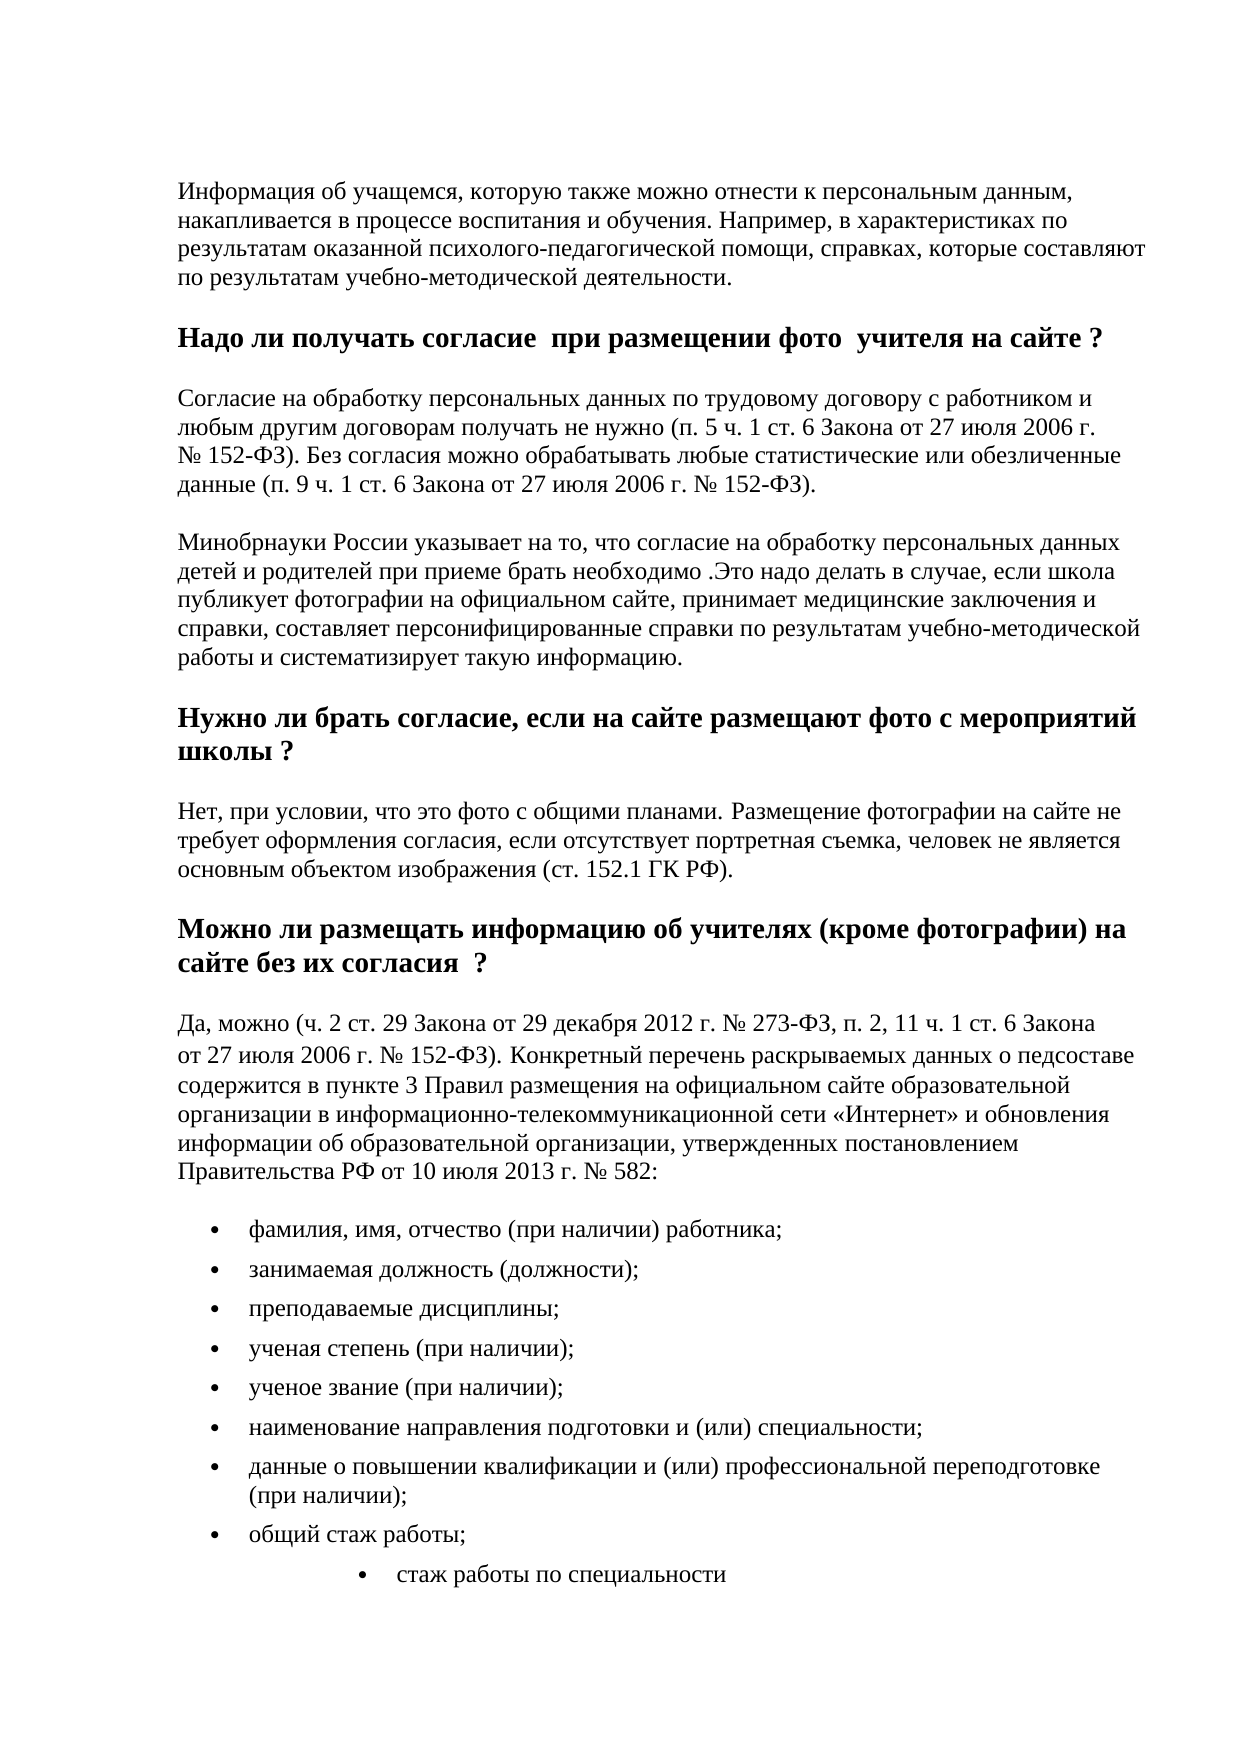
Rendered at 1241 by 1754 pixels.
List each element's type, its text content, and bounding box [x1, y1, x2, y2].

list ученое звание (при наличии); [211, 1372, 1152, 1401]
text Согласие на обработку персональных данных по трудовому договору с работником и любым другим договорам получать не нужно (п. 5 ч. 1 ст. 6 Закона от 27 июля 2006 г. № 152-ФЗ). Без согласия можно обрабатывать любые статистические или обезличенные данные (п. 9 ч. 1 ст. 6 Закона от 27 июля 2006 г. № 152-ФЗ). [177, 383, 1152, 498]
list наименование направления подготовки и (или) специальности; [211, 1412, 1152, 1441]
list преподаваемые дисциплины; [211, 1293, 1152, 1322]
list данные о повышении квалификации и (или) профессиональной переподготовке (при наличии); [211, 1451, 1152, 1509]
list ученая степень (при наличии); [211, 1333, 1152, 1362]
text Нужно ли брать согласие, если на сайте размещают фото с мероприятий школы ? [177, 700, 1152, 767]
list общий стаж работы; [211, 1519, 1152, 1548]
text Нет, при условии, что это фото с общими планами. Размещение фотографии на сайте не требует оформления согласия, если отсутствует портретная съемка, человек не является основным объектом изображения (ст. 152.1 ГК РФ). [177, 796, 1152, 882]
list занимаемая должность (должности); [211, 1254, 1152, 1283]
list стаж работы по специальности [359, 1559, 1151, 1588]
text Да, можно (ч. 2 ст. 29 Закона от 29 декабря 2012 г. № 273-ФЗ, п. 2, 11 ч. 1 ст. 6 Закона от 27 июля 2006 г. № 152-ФЗ). Конкретный перечень раскрываемых данных о педсоставе содержится в пункте 3 Правил размещения на официальном сайте образовательной организации в информационно-телекоммуникационной сети «Интернет» и обновления информации об образовательной организации, утвержденных постановлением Правительства РФ от 10 июля 2013 г. № 582: [177, 1008, 1152, 1185]
list фамилия, имя, отчество (при наличии) работника; [211, 1214, 1152, 1243]
subtitle Надо ли получать согласие при размещении фото учителя на сайте ? [177, 320, 1152, 354]
text Минобрнауки России указывает на то, что согласие на обработку персональных данных детей и родителей при приеме брать необходимо .Это надо делать в случае, если школа публикует фотографии на официальном сайте, принимает медицинские заключения и справки, составляет персонифицированные справки по результатам учебно-методической работы и систематизирует такую информацию. [177, 527, 1152, 671]
text Информация об учащемся, которую также можно отнести к персональным данным, накапливается в процессе воспитания и обучения. Например, в характеристиках по результатам оказанной психолого-педагогической помощи, справках, которые составляют по результатам учебно-методической деятельности. [177, 176, 1152, 291]
text Можно ли размещать информацию об учителях (кроме фотографии) на сайте без их согласия ? [177, 912, 1152, 979]
